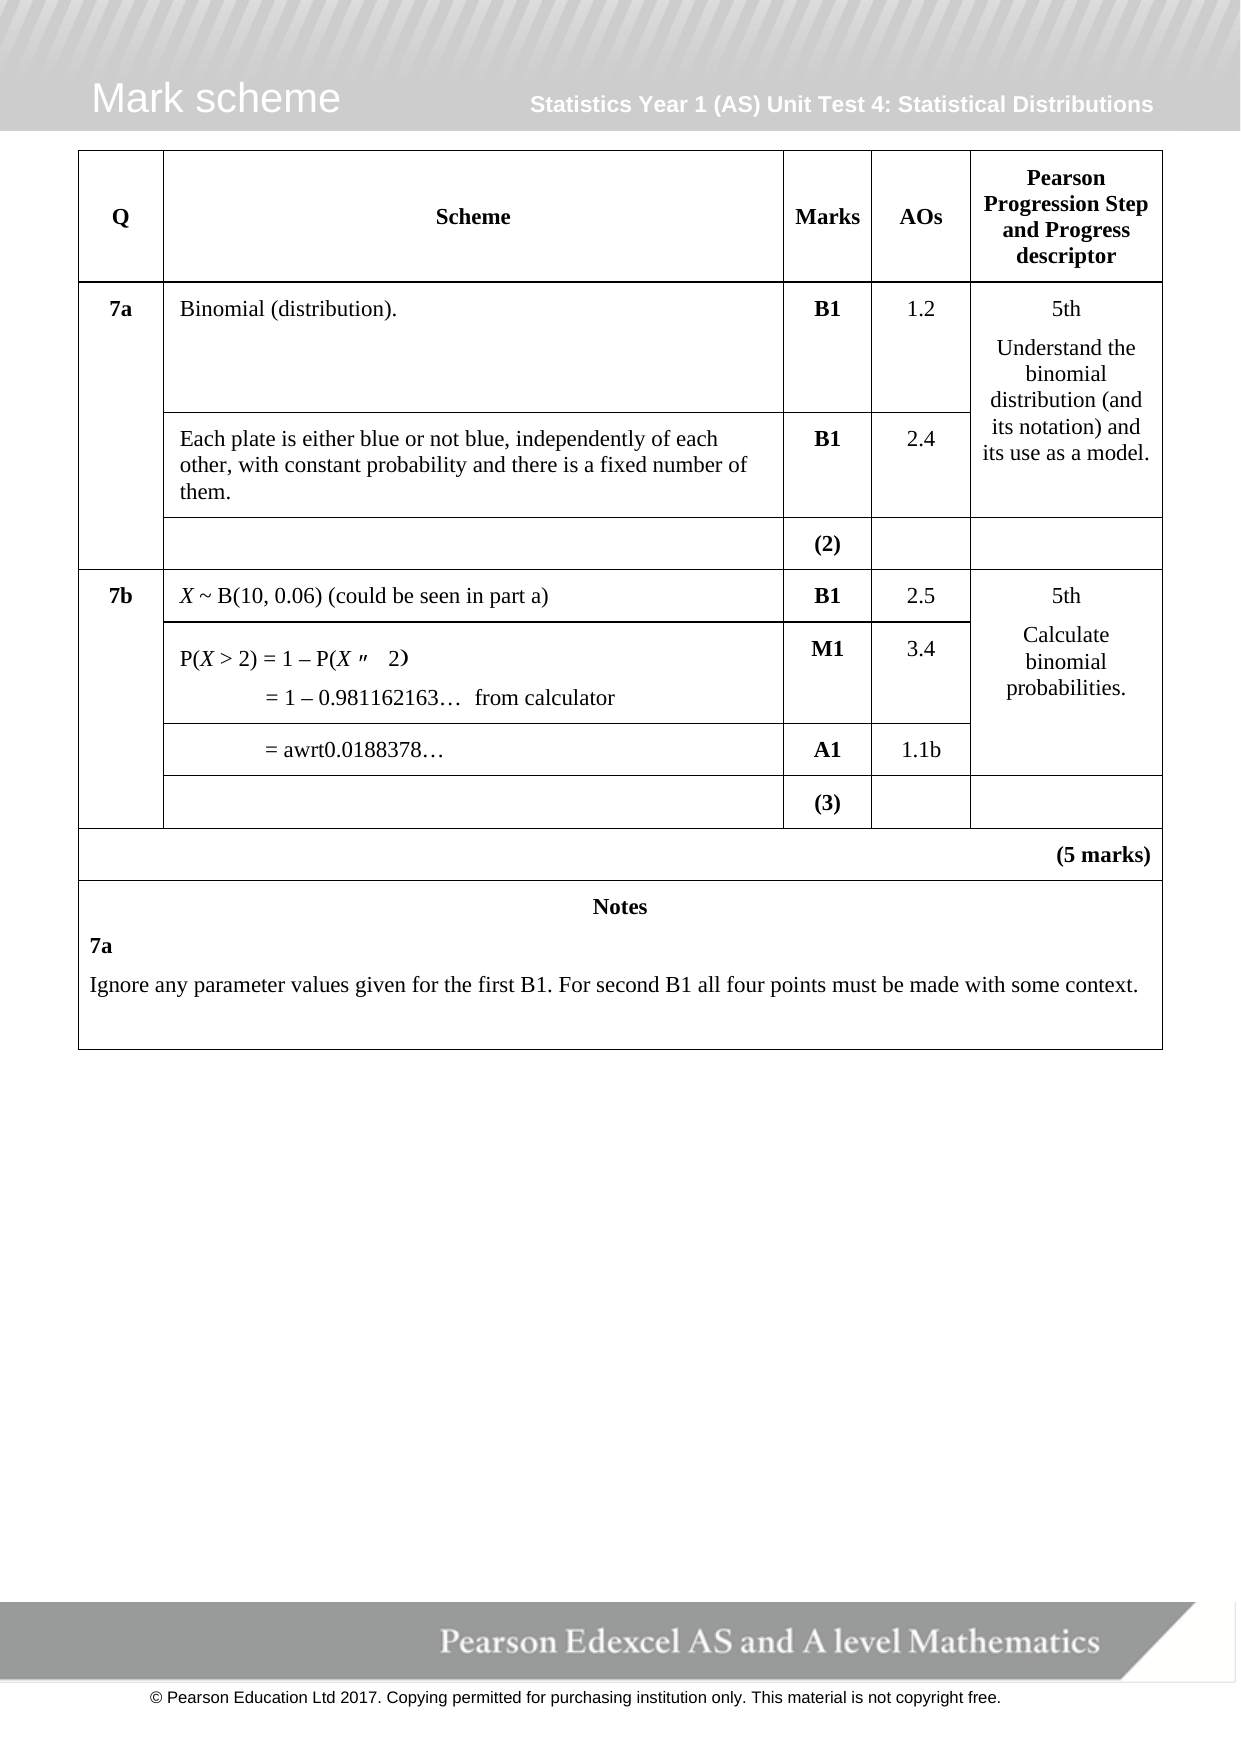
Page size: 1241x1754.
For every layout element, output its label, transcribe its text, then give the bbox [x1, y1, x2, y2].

table_cell 5th Understand the binomial distribution (and its notation) and its use as a model. [971, 283, 1162, 517]
table_cell [872, 518, 970, 569]
table_cell (3) [784, 776, 871, 827]
table_cell P(X > 2) = 1 – P(X  = 1 – 0.981162163… from calculator [164, 623, 783, 723]
table_header Scheme [164, 151, 783, 281]
table_header Q [79, 151, 163, 281]
table_cell 5th Calculate binomial probabilities. [971, 570, 1162, 775]
table_cell [971, 776, 1162, 827]
table_cell (5 marks) [79, 829, 1162, 880]
table_cell X ~ B(10, 0.06) (could be seen in part a) [164, 570, 783, 621]
table_cell 7a [79, 283, 163, 569]
table_cell B1 [784, 570, 871, 621]
table_cell 3.4 [872, 623, 970, 723]
table_cell 2.5 [872, 570, 970, 621]
table_cell = awrt0.0188378… [164, 724, 783, 775]
table_header Pearson Progression Step and Progress descriptor [971, 151, 1162, 281]
table_cell Notes 7a Ignore any parameter values given for the first B1. For second B1 all four points must be made with some context. [79, 881, 1162, 1049]
table_cell [872, 776, 970, 827]
table_cell Each plate is either blue or not blue, independently of each other, with constant probability and there is a fixed number of them. [164, 413, 783, 517]
table_cell 2.4 [872, 413, 970, 517]
table_cell B1 [784, 283, 871, 412]
table_cell 7b [79, 570, 163, 827]
table_cell M1 [784, 623, 871, 723]
table_header Marks [784, 151, 871, 281]
table_cell [971, 518, 1162, 569]
picture [0, 1602, 1237, 1684]
table_header AOs [872, 151, 970, 281]
table_cell 1.2 [872, 283, 970, 412]
picture [0, 0, 1241, 131]
table_cell (2) [784, 518, 871, 569]
table_cell [164, 776, 783, 827]
table_cell 1.1b [872, 724, 970, 775]
table_cell Binomial (distribution). [164, 283, 783, 412]
table_cell B1 [784, 413, 871, 517]
table_cell [164, 518, 783, 569]
table_cell A1 [784, 724, 871, 775]
